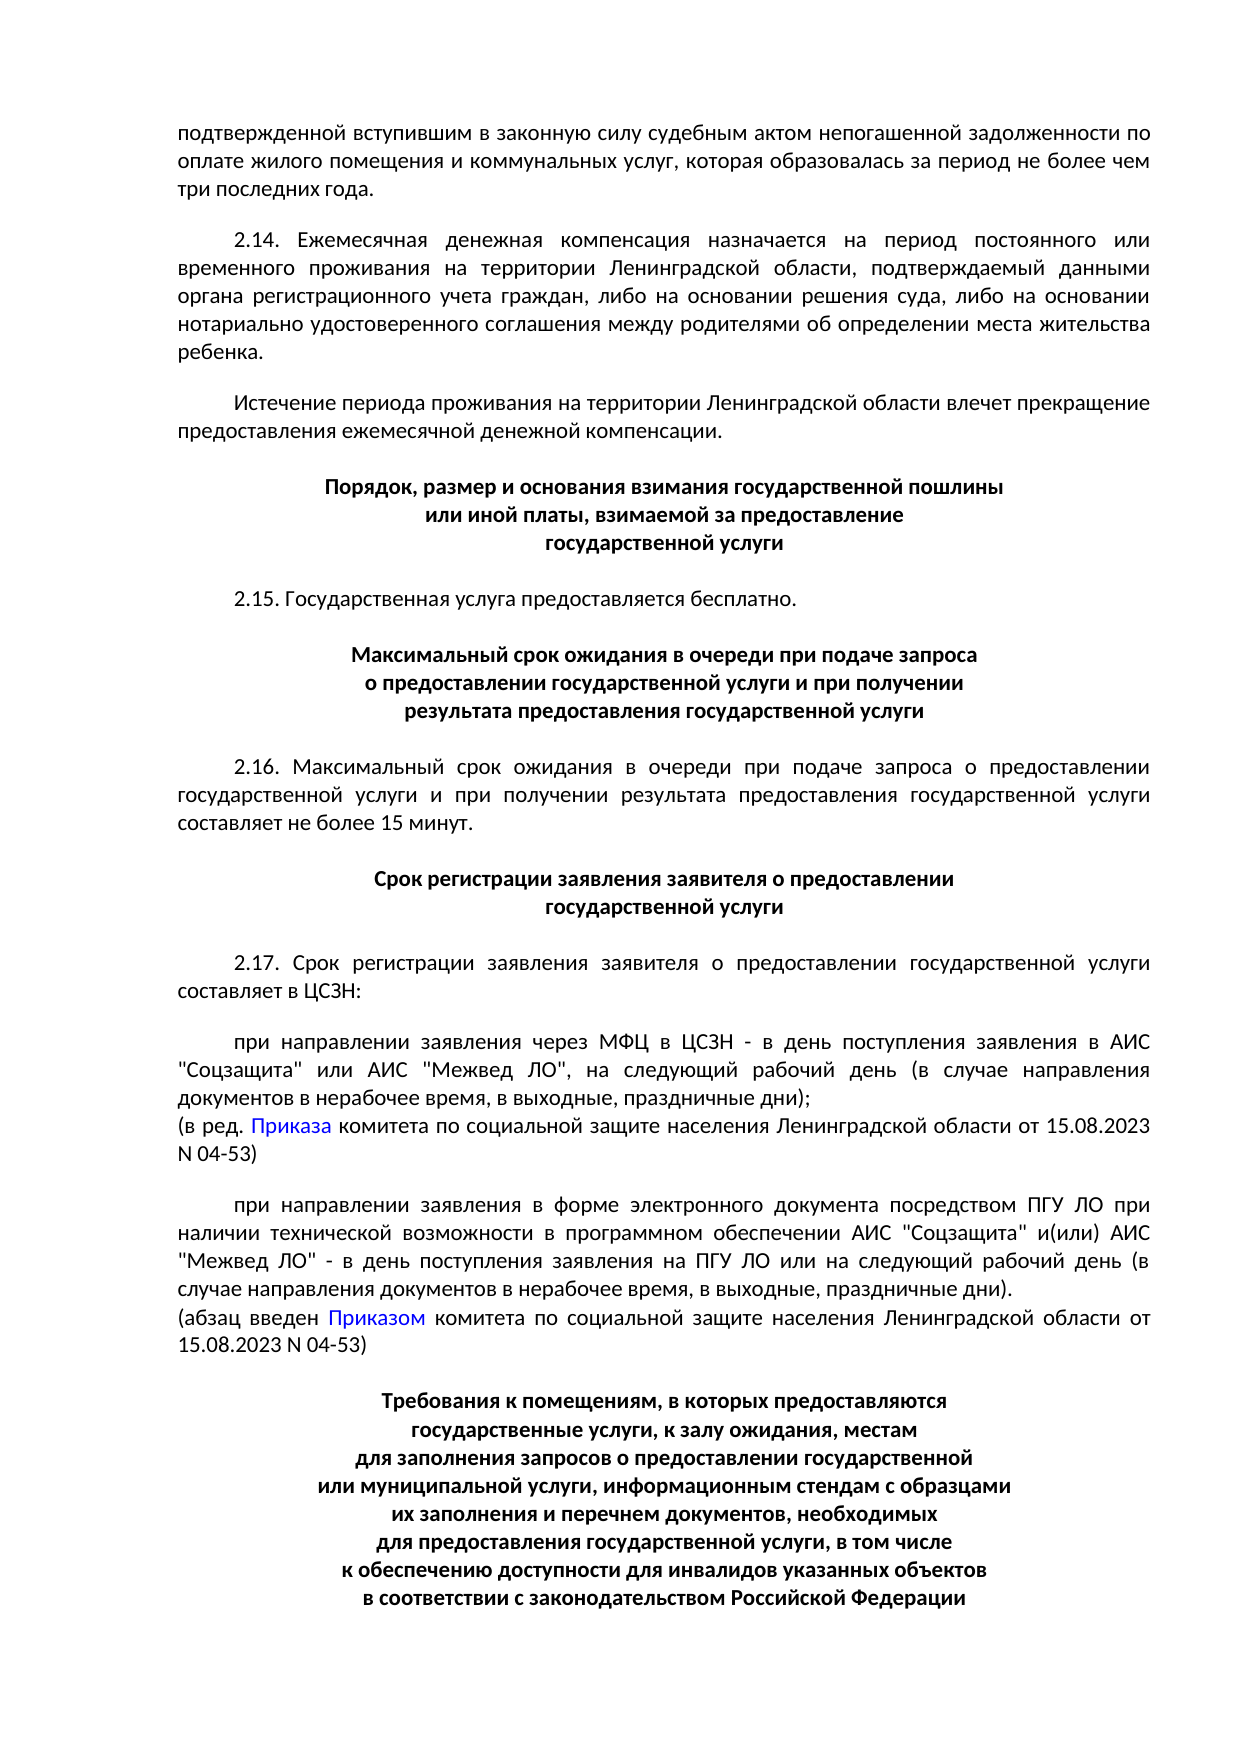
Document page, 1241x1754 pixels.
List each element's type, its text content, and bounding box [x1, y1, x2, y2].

title Порядок, размер и основания взимания государственной пошлины [177, 472, 1152, 500]
title к обеспечению доступности для инвалидов указанных объектов [177, 1555, 1152, 1583]
title результата предоставления государственной услуги [177, 696, 1152, 724]
text (в ред. Приказа комитета по социальной защите населения Ленинградской области от 15.08.2023 N 04-53) [177, 1112, 1152, 1168]
text 2.15. Государственная услуга предоставляется бесплатно. [177, 584, 1152, 612]
title государственной услуги [177, 528, 1152, 556]
text 2.16. Максимальный срок ожидания в очереди при подаче запроса о предоставлении государственной услуги и при получении результата предоставления государственной услуги составляет не более 15 минут. [177, 752, 1152, 836]
title или муниципальной услуги, информационным стендам с образцами [177, 1471, 1152, 1499]
title для заполнения запросов о предоставлении государственной [177, 1443, 1152, 1471]
title их заполнения и перечнем документов, необходимых [177, 1499, 1152, 1527]
text при направлении заявления через МФЦ в ЦСЗН - в день поступления заявления в АИС "Соцзащита" или АИС "Межвед ЛО", на следующий рабочий день (в случае направления документов в нерабочее время, в выходные, праздничные дни); [177, 1027, 1152, 1112]
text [177, 118, 1152, 202]
title или иной платы, взимаемой за предоставление [177, 500, 1152, 528]
title Максимальный срок ожидания в очереди при подаче запроса [177, 640, 1152, 668]
text Истечение периода проживания на территории Ленинградской области влечет прекращение предоставления ежемесячной денежной компенсации. [177, 388, 1152, 444]
title Срок регистрации заявления заявителя о предоставлении [177, 864, 1152, 892]
title Требования к помещениям, в которых предоставляются [177, 1387, 1152, 1415]
text при направлении заявления в форме электронного документа посредством ПГУ ЛО при наличии технической возможности в программном обеспечении АИС "Соцзащита" и(или) АИС "Межвед ЛО" - в день поступления заявления на ПГУ ЛО или на следующий рабочий день (в случае направления документов в нерабочее время, в выходные, праздничные дни). [177, 1191, 1152, 1303]
text (абзац введен Приказом комитета по социальной защите населения Ленинградской области от 15.08.2023 N 04-53) [177, 1303, 1152, 1359]
title о предоставлении государственной услуги и при получении [177, 668, 1152, 696]
title в соответствии с законодательством Российской Федерации [177, 1583, 1152, 1611]
title для предоставления государственной услуги, в том числе [177, 1527, 1152, 1555]
text 2.17. Срок регистрации заявления заявителя о предоставлении государственной услуги составляет в ЦСЗН: [177, 948, 1152, 1004]
title государственные услуги, к залу ожидания, местам [177, 1415, 1152, 1443]
title государственной услуги [177, 892, 1152, 921]
text 2.14. Ежемесячная денежная компенсация назначается на период постоянного или временного проживания на территории Ленинградской области, подтверждаемый данными органа регистрационного учета граждан, либо на основании решения суда, либо на основании нотариально удостоверенного соглашения между родителями об определении места жительства ребенка. [177, 225, 1152, 365]
